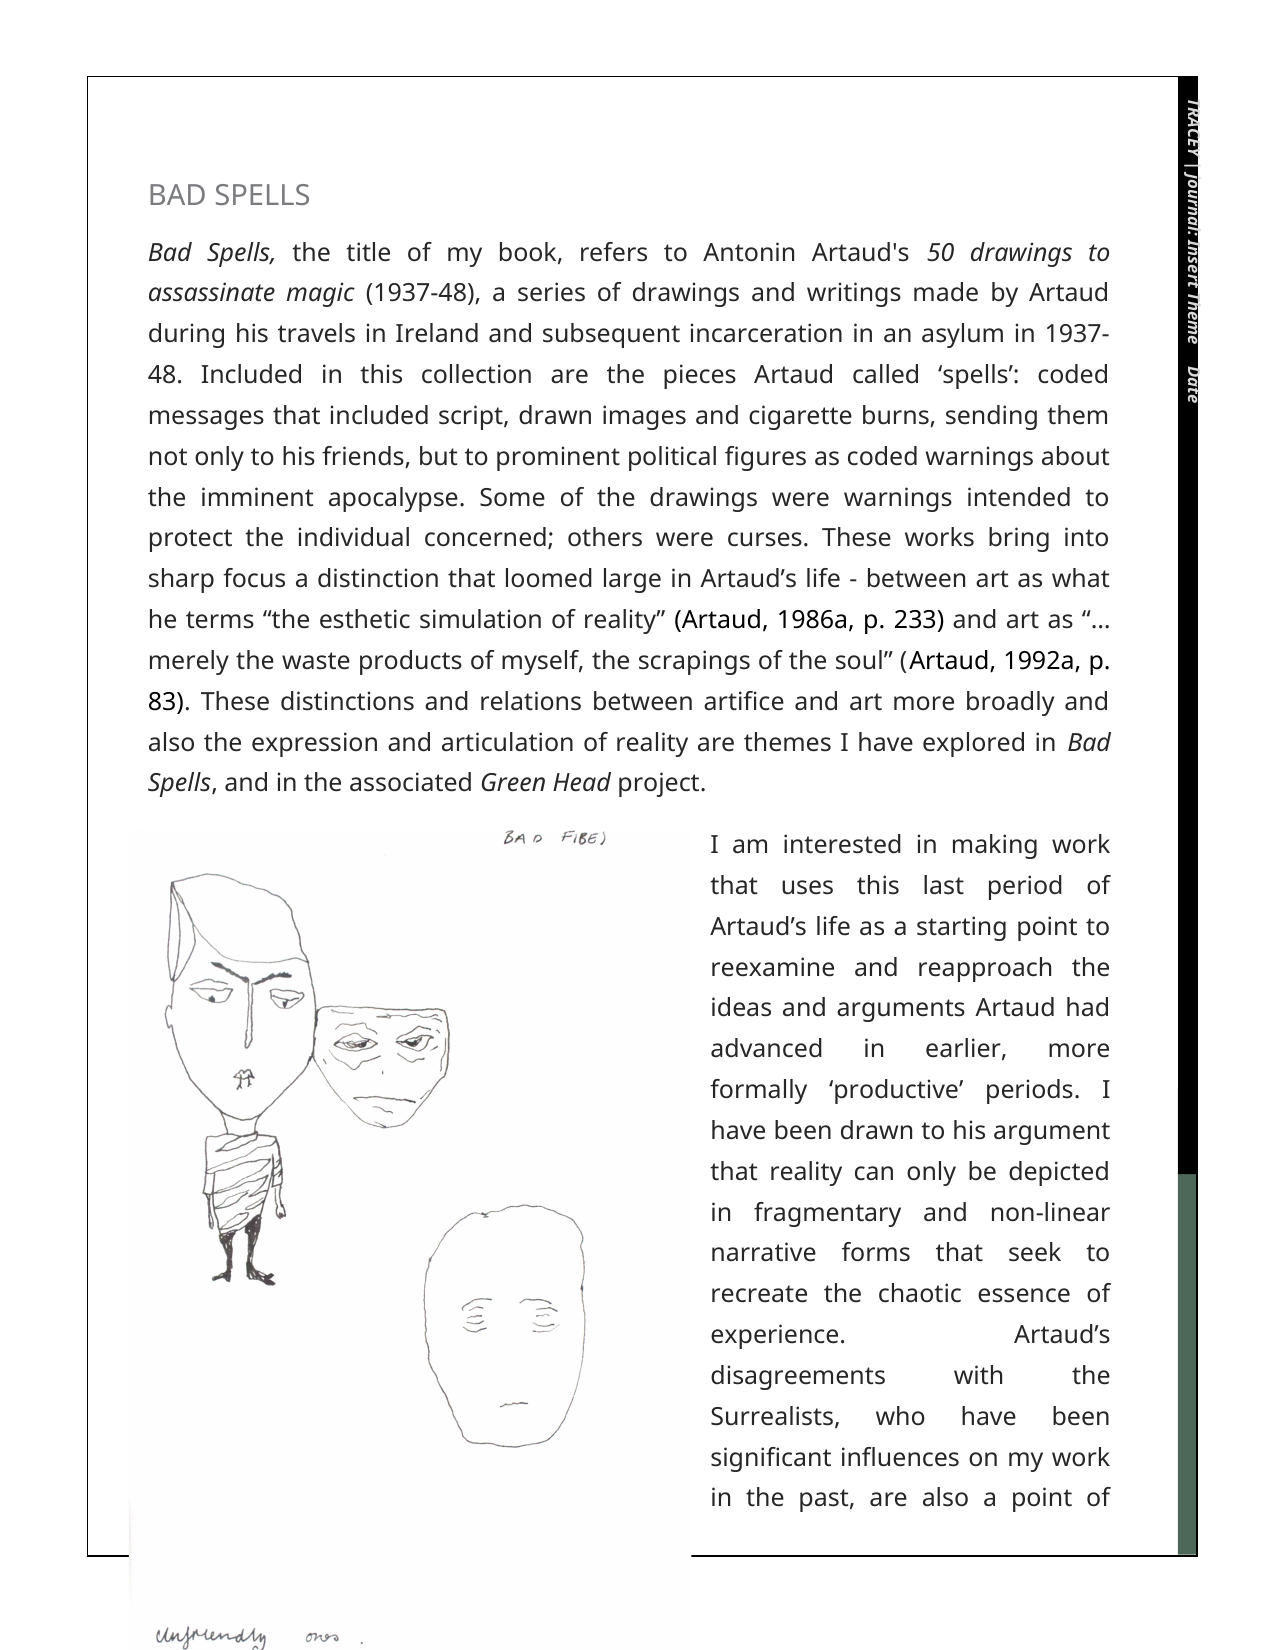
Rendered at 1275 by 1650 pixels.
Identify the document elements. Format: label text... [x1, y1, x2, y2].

text Bad Spells, the title of my book, refers to Antonin Artaud's 50 drawings to assassinate magic (1937-48), a series of drawings and writings made by Artaud during his travels in Ireland and subsequent incarceration in an asylum in 1937-48. Included in this collection are the pieces Artaud called ‘spells’: coded messages that included script, drawn images and cigarette burns, sending them not only to his friends, but to prominent political figures as coded warnings about the imminent apocalypse. Some of the drawings were warnings intended to protect the individual concerned; others were curses. These works bring into sharp focus a distinction that loomed large in Artaud’s life - between art as what he terms “the esthetic simulation of reality” (Artaud, 1986a, p. 233) and art as “…merely the waste products of myself, the scrapings of the soul” (Artaud, 1992a, p. 83). These distinctions and relations between artifice and art more broadly and also the expression and articulation of reality are themes I have explored in Bad Spells, and in the associated Green Head project. [148, 234, 1111, 799]
picture [128, 830, 692, 1650]
subtitle Bad Spells [148, 174, 1111, 214]
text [148, 827, 1111, 1514]
